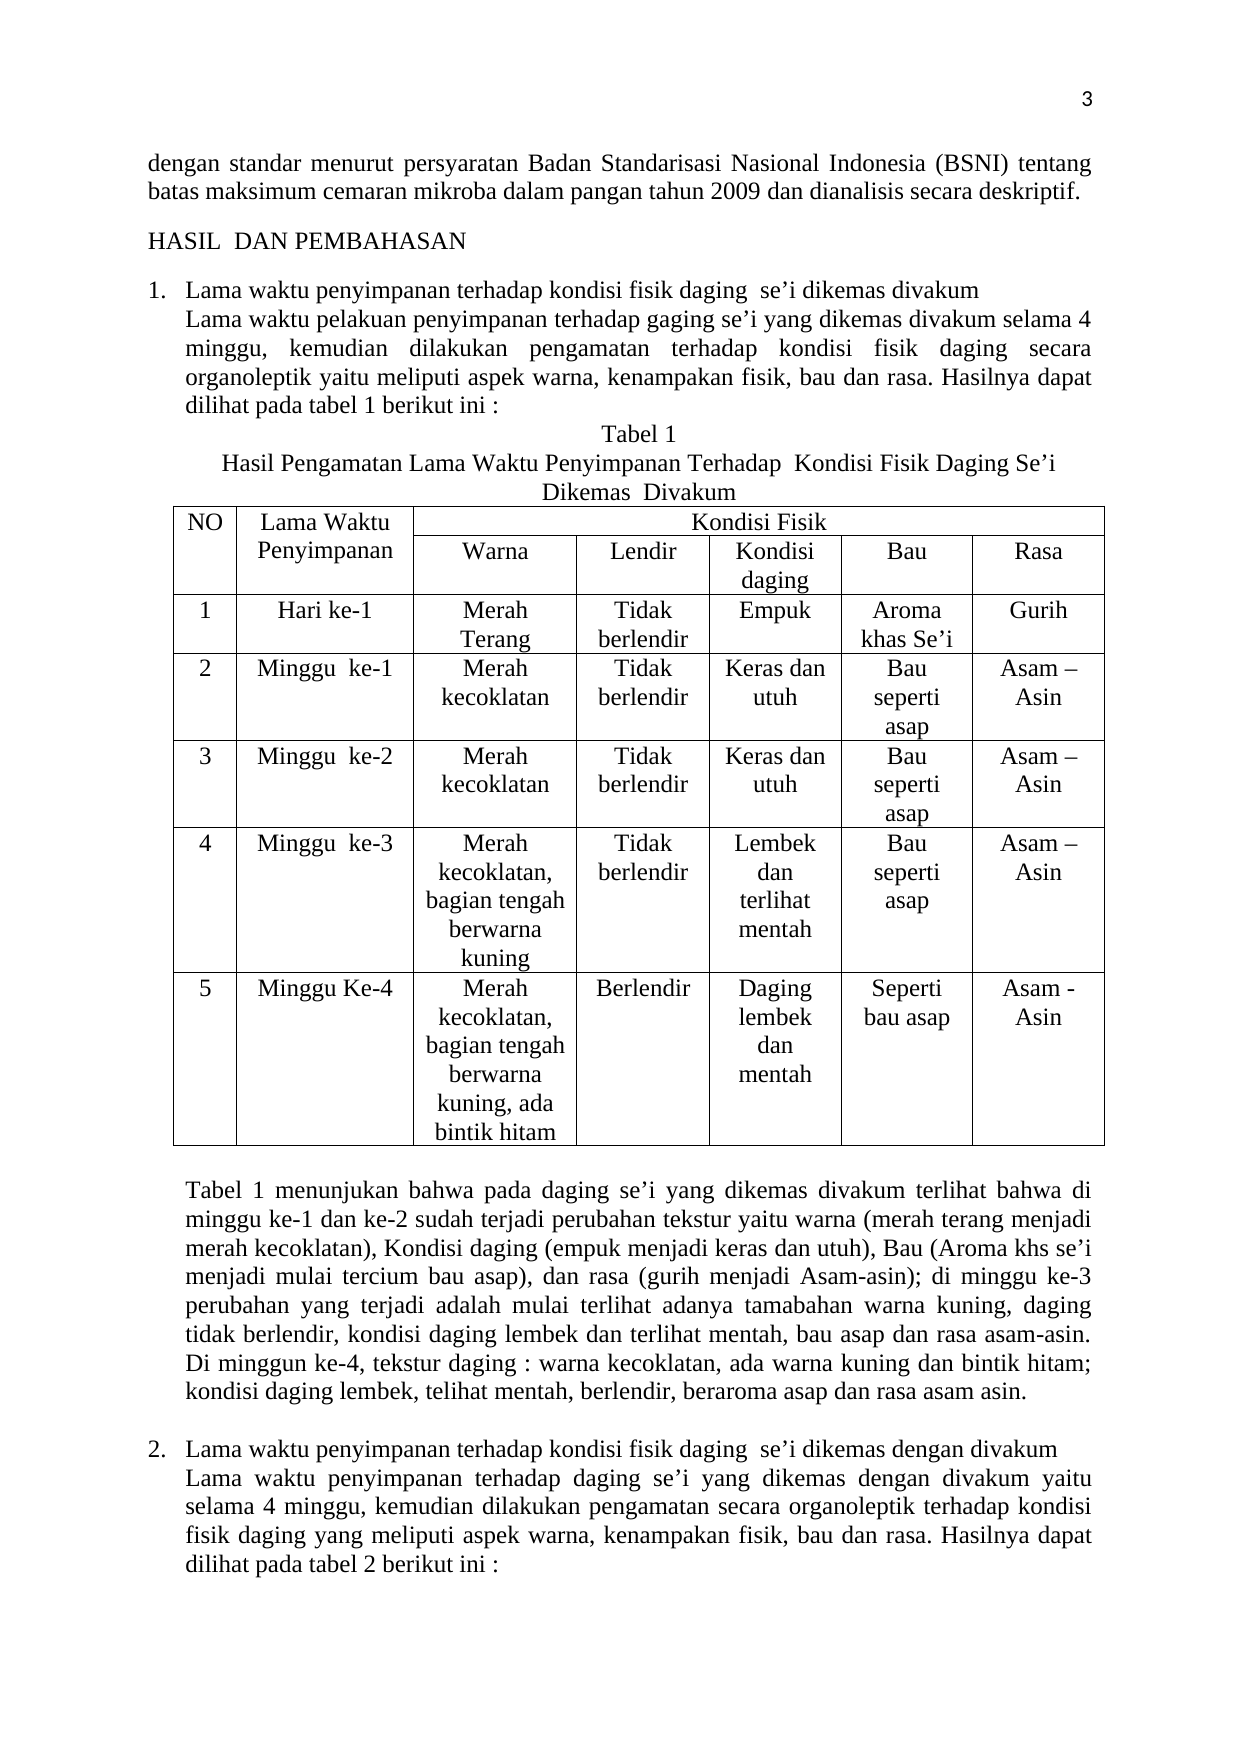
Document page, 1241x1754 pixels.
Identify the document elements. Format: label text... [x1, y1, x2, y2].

table_cell 1 [174, 595, 236, 652]
table_cell Merah Terang [414, 595, 576, 652]
table_cell Daging lembek dan mentah [710, 973, 841, 1145]
table_cell Bau seperti asap [842, 654, 972, 740]
table_cell Minggu ke-3 [237, 828, 413, 972]
table_cell 2 [174, 654, 236, 740]
table_header Kondisi Fisik [414, 507, 1104, 535]
table_cell Rasa [973, 536, 1104, 594]
list Tabel 1 menunjukan bahwa pada daging se’i yang dikemas divakum terlihat bahwa di minggu ke-1 dan ke-2 sudah terjadi perubahan tekstur yaitu warna (merah terang menjadi merah kecoklatan), Kondisi daging (empuk menjadi keras dan utuh), Bau (Aroma khs se’i menjadi mulai tercium bau asap), dan rasa (gurih menjadi Asam-asin); di minggu ke-3 perubahan yang terjadi adalah mulai terlihat adanya tamabahan warna kuning, daging tidak berlendir, kondisi daging lembek dan terlihat mentah, bau asap dan rasa asam-asin. Di minggun ke-4, tekstur daging : warna kecoklatan, ada warna kuning dan bintik hitam; kondisi daging lembek, telihat mentah, berlendir, beraroma asap dan rasa asam asin. [185, 1175, 1092, 1405]
list Lama waktu penyimpanan terhadap daging se’i yang dikemas dengan divakum yaitu selama 4 minggu, kemudian dilakukan pengamatan secara organoleptik terhadap kondisi fisik daging yang meliputi aspek warna, kenampakan fisik, bau dan rasa. Hasilnya dapat dilihat pada tabel 2 berikut ini : [185, 1463, 1092, 1578]
table_cell 4 [174, 828, 236, 972]
table_cell Asam –Asin [973, 654, 1104, 740]
table_cell Bau seperti asap [842, 828, 972, 972]
table_cell Lendir [577, 536, 709, 594]
table_cell Warna [414, 536, 576, 594]
table_cell Tidak berlendir [577, 654, 709, 740]
table_cell Asam –Asin [973, 741, 1104, 827]
table_cell Merah kecoklatan, bagian tengah berwarna kuning, ada bintik hitam [414, 973, 576, 1145]
table_cell Tidak berlendir [577, 741, 709, 827]
table_cell Empuk [710, 595, 841, 652]
table_cell Hari ke-1 [237, 595, 413, 652]
list Lama waktu penyimpanan terhadap kondisi fisik daging se’i dikemas divakum [148, 276, 1092, 304]
table_cell Merah kecoklatan [414, 654, 576, 740]
text HASIL DAN PEMBAHASAN [148, 226, 1092, 255]
table_cell Merah kecoklatan [414, 741, 576, 827]
table_cell Berlendir [577, 973, 709, 1145]
table_header Lama Waktu Penyimpanan [237, 507, 413, 594]
table_cell Minggu ke-2 [237, 741, 413, 827]
table_cell Merah kecoklatan, bagian tengah berwarna kuning [414, 828, 576, 972]
table_cell Keras dan utuh [710, 654, 841, 740]
table_cell Lembek dan terlihat mentah [710, 828, 841, 972]
table_cell Bau seperti asap [842, 741, 972, 827]
table_cell Bau [842, 536, 972, 594]
list Lama waktu penyimpanan terhadap kondisi fisik daging se’i dikemas dengan divakum [148, 1434, 1092, 1463]
table_cell Minggu ke-1 [237, 654, 413, 740]
table_cell Keras dan utuh [710, 741, 841, 827]
table_cell 3 [174, 741, 236, 827]
list Tabel 1 [185, 419, 1092, 448]
table_cell Asam – Asin [973, 828, 1104, 972]
table_cell 5 [174, 973, 236, 1145]
list Lama waktu pelakuan penyimpanan terhadap gaging se’i yang dikemas divakum selama 4 minggu, kemudian dilakukan pengamatan terhadap kondisi fisik daging secara organoleptik yaitu meliputi aspek warna, kenampakan fisik, bau dan rasa. Hasilnya dapat dilihat pada tabel 1 berikut ini : [185, 304, 1092, 419]
table_header NO [174, 507, 236, 594]
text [148, 148, 1092, 205]
table_cell Seperti bau asap [842, 973, 972, 1145]
list Dikemas Divakum [185, 477, 1092, 506]
table_cell Tidak berlendir [577, 828, 709, 972]
table_cell Minggu Ke-4 [237, 973, 413, 1145]
table_cell Aroma khas Se’i [842, 595, 972, 652]
list Hasil Pengamatan Lama Waktu Penyimpanan Terhadap Kondisi Fisik Daging Se’i [185, 448, 1092, 477]
table_cell Tidak berlendir [577, 595, 709, 652]
table_cell Asam - Asin [973, 973, 1104, 1145]
table_cell Gurih [973, 595, 1104, 652]
table_cell Kondisi daging [710, 536, 841, 594]
